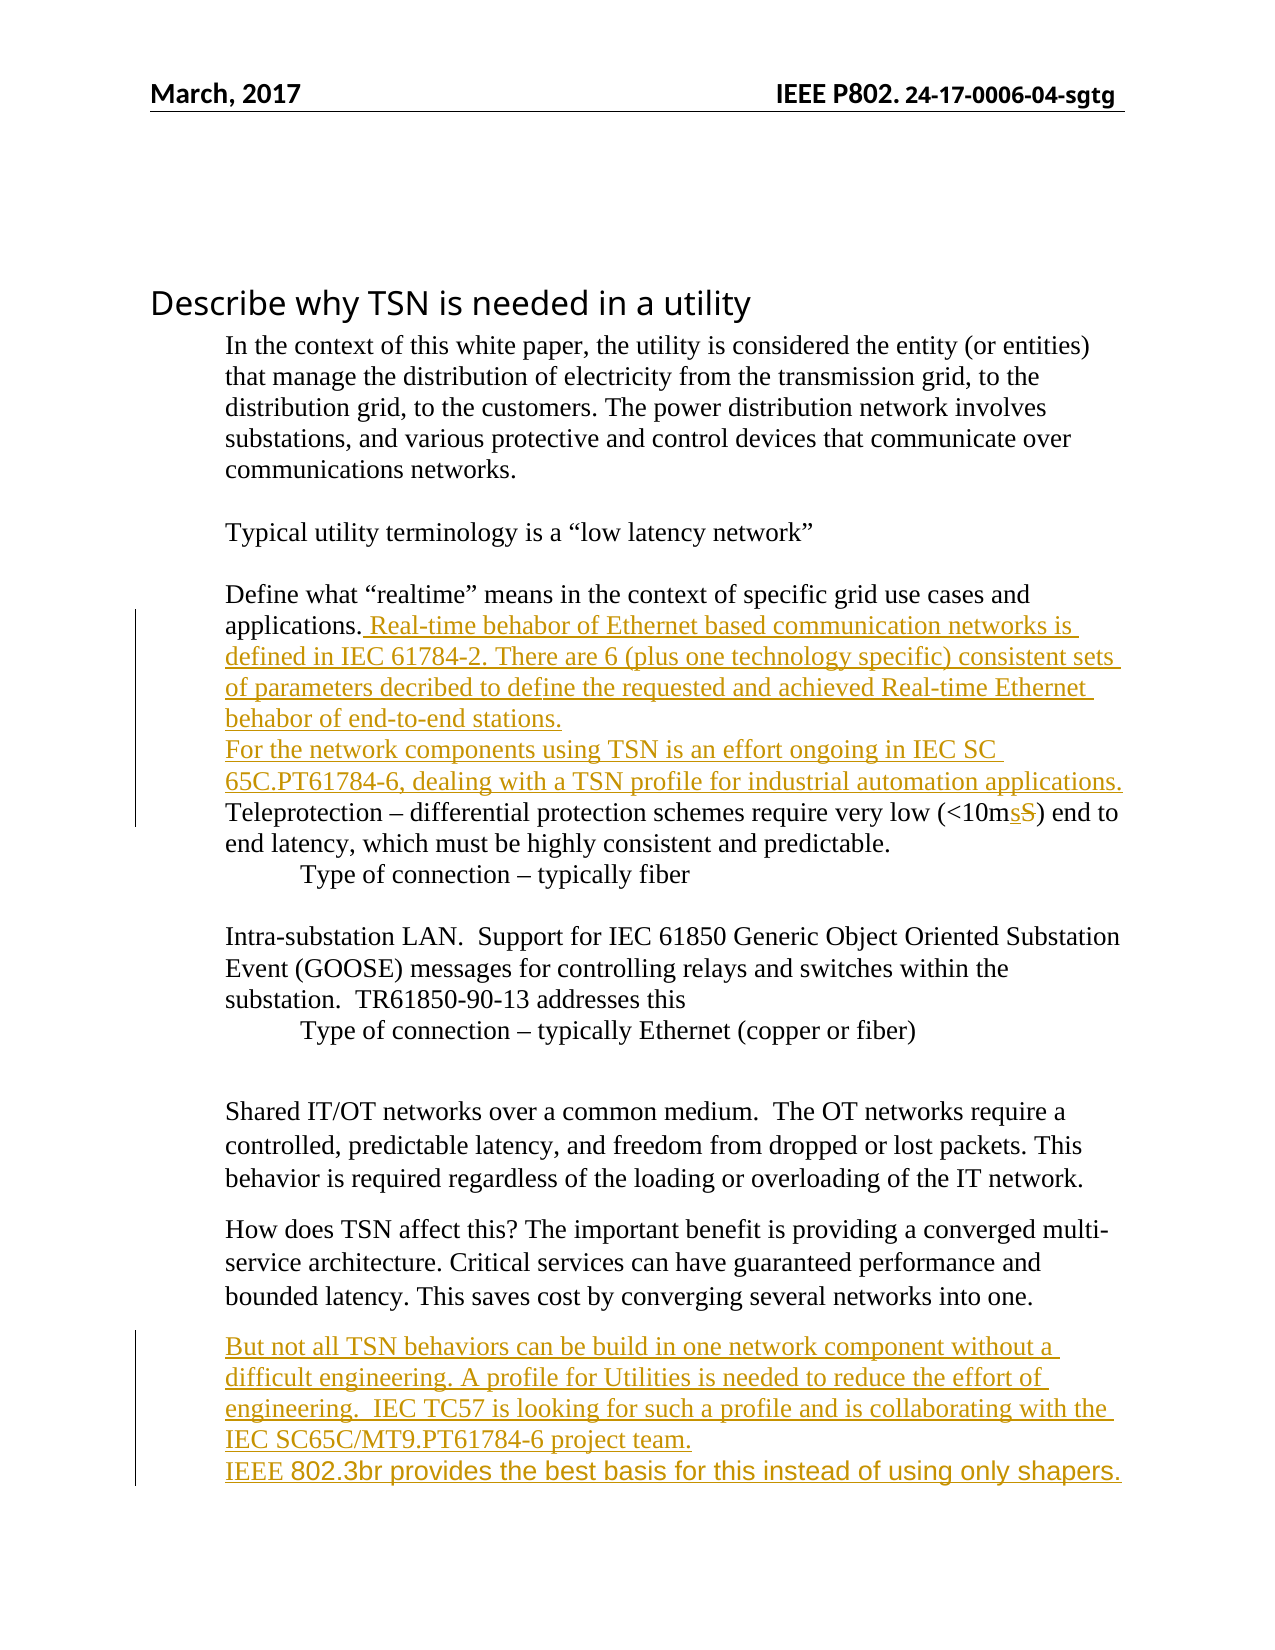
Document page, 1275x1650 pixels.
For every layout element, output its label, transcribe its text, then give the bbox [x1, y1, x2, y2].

text Type of connection – typically Ethernet (copper or fiber) [225, 1014, 1125, 1045]
text Define what “realtime” means in the context of specific grid use cases and applications. [225, 578, 1125, 734]
text Typical utility terminology is a “low latency network” [225, 516, 1125, 547]
subtitle Describe why TSN is needed in a utility [150, 280, 1125, 325]
text Type of connection – typically fiber [225, 858, 1125, 889]
text How does TSN affect this? The important benefit is providing a converged multi-service architecture. Critical services can have guaranteed performance and bounded latency. This saves cost by converging several networks into one. [225, 1213, 1125, 1311]
text Shared IT/OT networks over a common medium. The OT networks require a controlled, predictable latency, and freedom from dropped or lost packets. This behavior is required regardless of the loading or overloading of the IT network. [225, 1096, 1125, 1194]
text Intra-substation LAN. Support for IEC 61850 Generic Object Oriented Substation Event (GOOSE) messages for controlling relays and switches within the substation. TR61850-90-13 addresses this [225, 921, 1125, 1014]
text Teleprotection – differential protection schemes require very low (<10m) end to end latency, which must be highly consistent and predictable. [225, 796, 1125, 858]
text In the context of this white paper, the utility is considered the entity (or entities) that manage the distribution of electricity from the transmission grid, to the distribution grid, to the customers. The power distribution network involves substations, and various protective and control devices that communicate over communications networks. [225, 329, 1125, 484]
